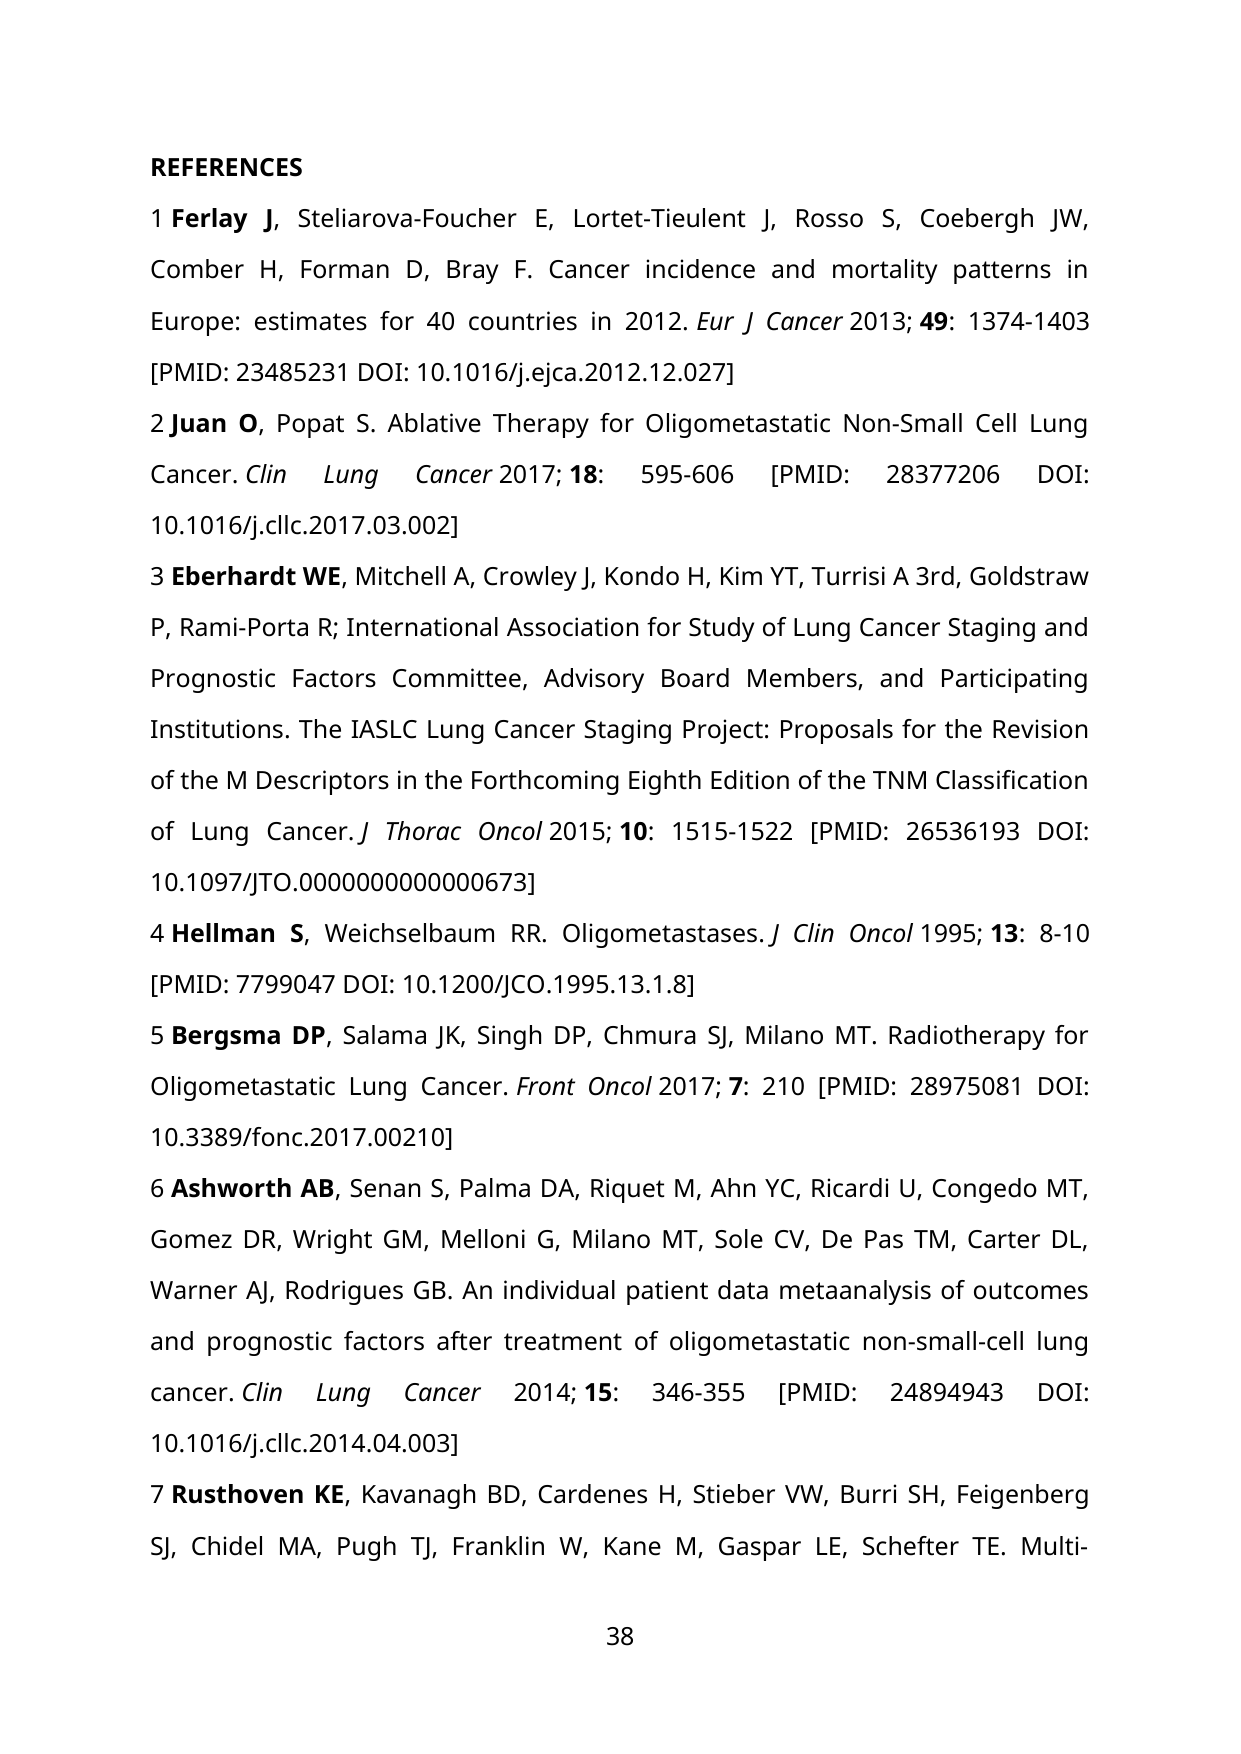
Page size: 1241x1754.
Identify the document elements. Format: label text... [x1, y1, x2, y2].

text 1 Ferlay J, Steliarova-Foucher E, Lortet-Tieulent J, Rosso S, Coebergh JW, Comber H, Forman D, Bray F. Cancer incidence and mortality patterns in Europe: estimates for 40 countries in 2012. Eur J Cancer 2013; 49: 1374-1403 [PMID: 23485231 DOI: 10.1016/j.ejca.2012.12.027] [150, 201, 1090, 388]
text 3 Eberhardt WE, Mitchell A, Crowley J, Kondo H, Kim YT, Turrisi A 3rd, Goldstraw P, Rami-Porta R; International Association for Study of Lung Cancer Staging and Prognostic Factors Committee, Advisory Board Members, and Participating Institutions. The IASLC Lung Cancer Staging Project: Proposals for the Revision of the M Descriptors in the Forthcoming Eighth Edition of the TNM Classification of Lung Cancer. J Thorac Oncol 2015; 10: 1515-1522 [PMID: 26536193 DOI: 10.1097/JTO.0000000000000673] [150, 558, 1090, 899]
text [150, 1477, 1090, 1562]
text REFERENCES [150, 150, 1090, 184]
text 2 Juan O, Popat S. Ablative Therapy for Oligometastatic Non-Small Cell Lung Cancer. Clin Lung Cancer 2017; 18: 595-606 [PMID: 28377206 DOI: 10.1016/j.cllc.2017.03.002] [150, 405, 1090, 541]
text 6 Ashworth AB, Senan S, Palma DA, Riquet M, Ahn YC, Ricardi U, Congedo MT, Gomez DR, Wright GM, Melloni G, Milano MT, Sole CV, De Pas TM, Carter DL, Warner AJ, Rodrigues GB. An individual patient data metaanalysis of outcomes and prognostic factors after treatment of oligometastatic non-small-cell lung cancer. Clin Lung Cancer 2014; 15: 346-355 [PMID: 24894943 DOI: 10.1016/j.cllc.2014.04.003] [150, 1171, 1090, 1460]
text 4 Hellman S, Weichselbaum RR. Oligometastases. J Clin Oncol 1995; 13: 8-10 [PMID: 7799047 DOI: 10.1200/JCO.1995.13.1.8] [150, 916, 1090, 1001]
text 5 Bergsma DP, Salama JK, Singh DP, Chmura SJ, Milano MT. Radiotherapy for Oligometastatic Lung Cancer. Front Oncol 2017; 7: 210 [PMID: 28975081 DOI: 10.3389/fonc.2017.00210] [150, 1018, 1090, 1154]
